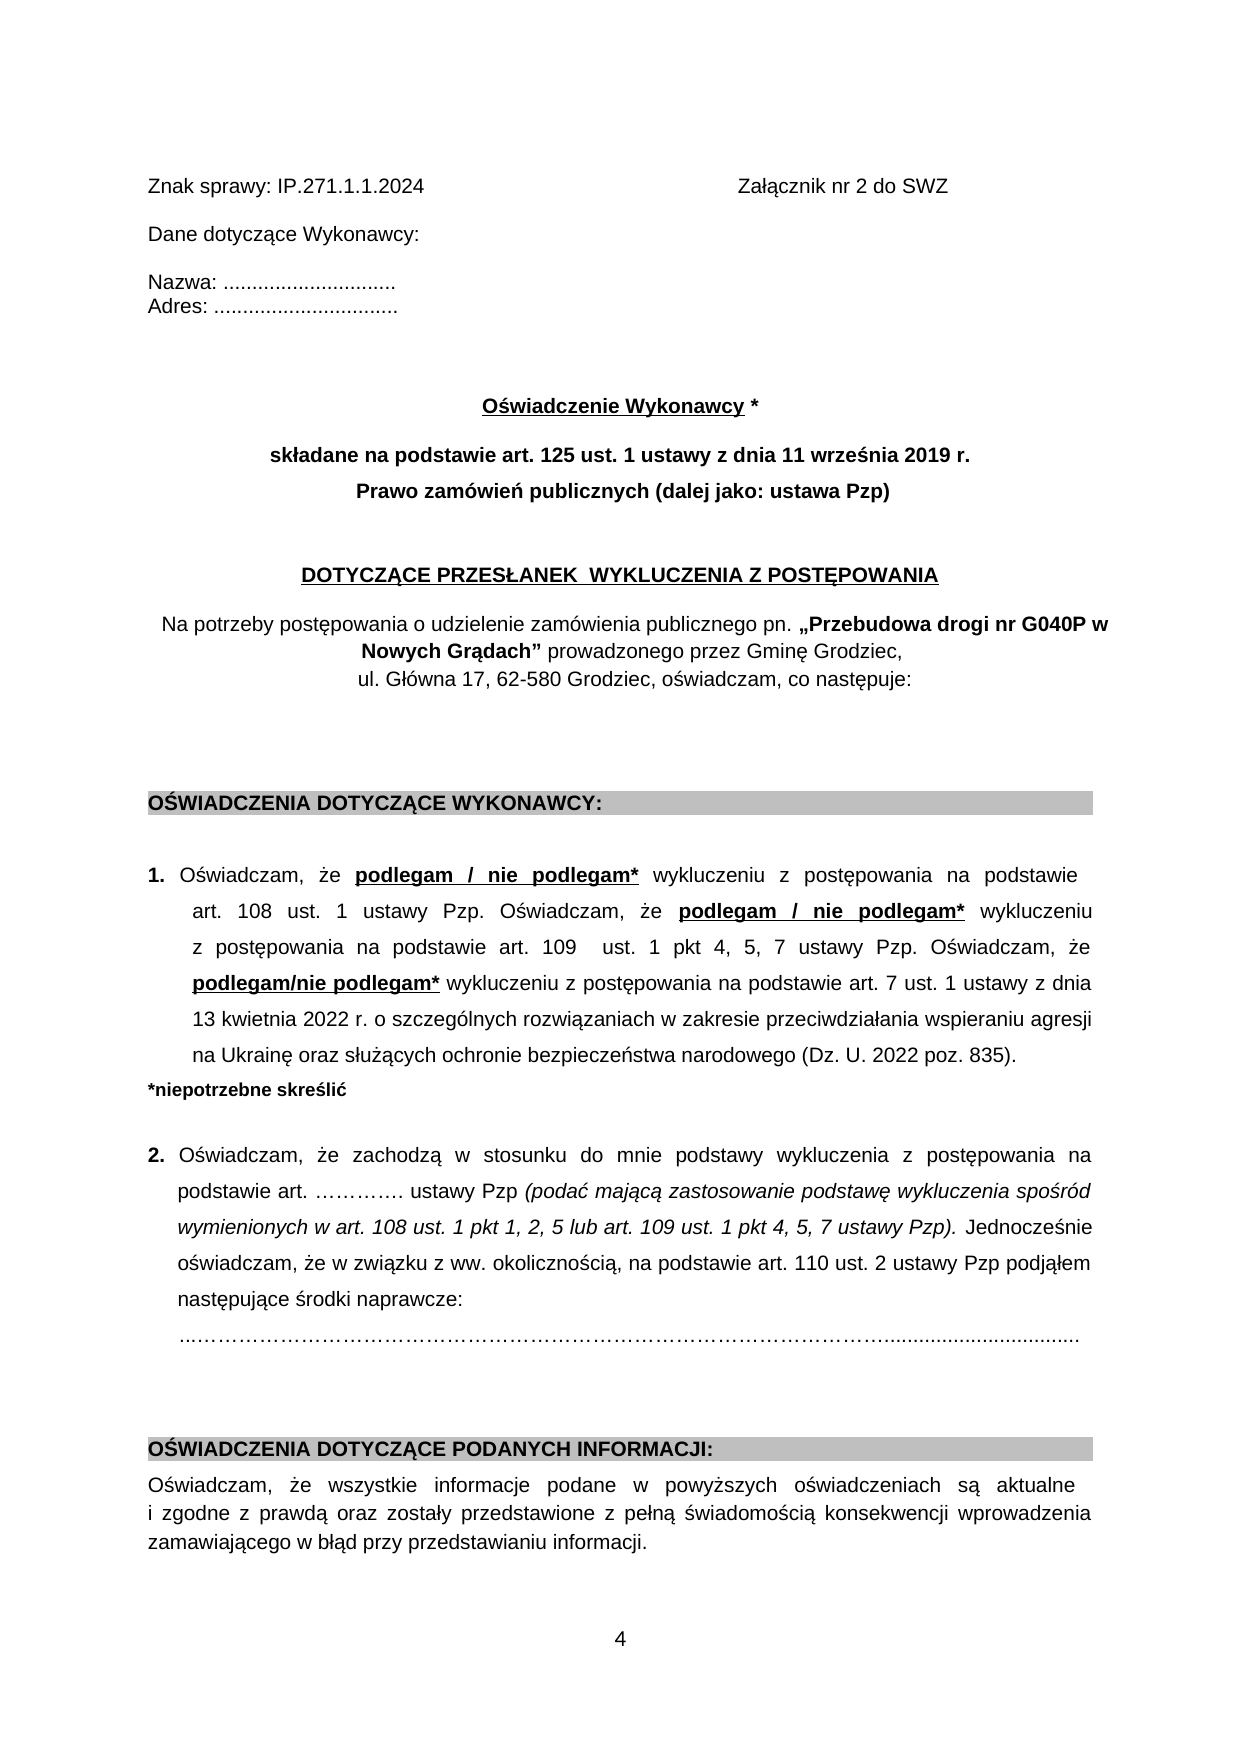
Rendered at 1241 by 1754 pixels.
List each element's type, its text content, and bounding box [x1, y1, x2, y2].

text 2. Oświadczam, że zachodzą w stosunku do mnie podstawy wykluczenia z postępowania na podstawie art. …………. ustawy Pzp (podać mającą zastosowanie podstawę wykluczenia spośród wymienionych w art. 108 ust. 1 pkt 1, 2, 5 lub art. 109 ust. 1 pkt 4, 5, 7 ustawy Pzp). Jednocześnie oświadczam, że w związku z ww. okolicznością, na podstawie art. 110 ust. 2 ustawy Pzp podjąłem następujące środki naprawcze: [148, 1143, 1093, 1311]
text Na potrzeby postępowania o udzielenie zamówienia publicznego pn. „Przebudowa drogi nr G040P w Nowych Grądach” prowadzonego przez Gminę Grodziec, ul. Główna 17, 62-580 Grodziec, oświadczam, co następuje: [148, 612, 1122, 691]
text Adres: ................................ [148, 294, 1088, 318]
text DOTYCZĄCE PRZESŁANEK WYKLUCZENIA Z POSTĘPOWANIA [148, 563, 1093, 587]
text składane na podstawie art. 125 ust. 1 ustawy z dnia 11 września 2019 r. [148, 443, 1093, 467]
text Nazwa: .............................. [148, 270, 1088, 294]
text Oświadczam, że wszystkie informacje podane w powyższych oświadczeniach są aktualne i zgodne z prawdą oraz zostały przedstawione z pełną świadomością konsekwencji wprowadzenia zamawiającego w błąd przy przedstawianiu informacji. [148, 1472, 1093, 1554]
text Znak sprawy: IP.271.1.1.2024 Załącznik nr 2 do SWZ [148, 174, 1088, 198]
text ...……………………………………………………………………………………….................................. [133, 1323, 1093, 1347]
text Prawo zamówień publicznych (dalej jako: ustawa Pzp) [148, 479, 1093, 503]
text OŚWIADCZENIA DOTYCZĄCE PODANYCH INFORMACJI: [148, 1437, 1093, 1461]
text Oświadczenie Wykonawcy * [148, 394, 1093, 418]
text OŚWIADCZENIA DOTYCZĄCE WYKONAWCY: [148, 791, 1093, 815]
text *niepotrzebne skreślić [148, 1078, 1093, 1100]
text 1. Oświadczam, że podlegam / nie podlegam* wykluczeniu z postępowania na podstawie art. 108 ust. 1 ustawy Pzp. Oświadczam, że podlegam / nie podlegam* wykluczeniu z postępowania na podstawie art. 109 ust. 1 pkt 4, 5, 7 ustawy Pzp. Oświadczam, że podlegam/nie podlegam* wykluczeniu z postępowania na podstawie art. 7 ust. 1 ustawy z dnia 13 kwietnia 2022 r. o szczególnych rozwiązaniach w zakresie przeciwdziałania wspieraniu agresji na Ukrainę oraz służących ochronie bezpieczeństwa narodowego (Dz. U. 2022 poz. 835). [148, 863, 1093, 1066]
text Dane dotyczące Wykonawcy: [148, 222, 1088, 246]
